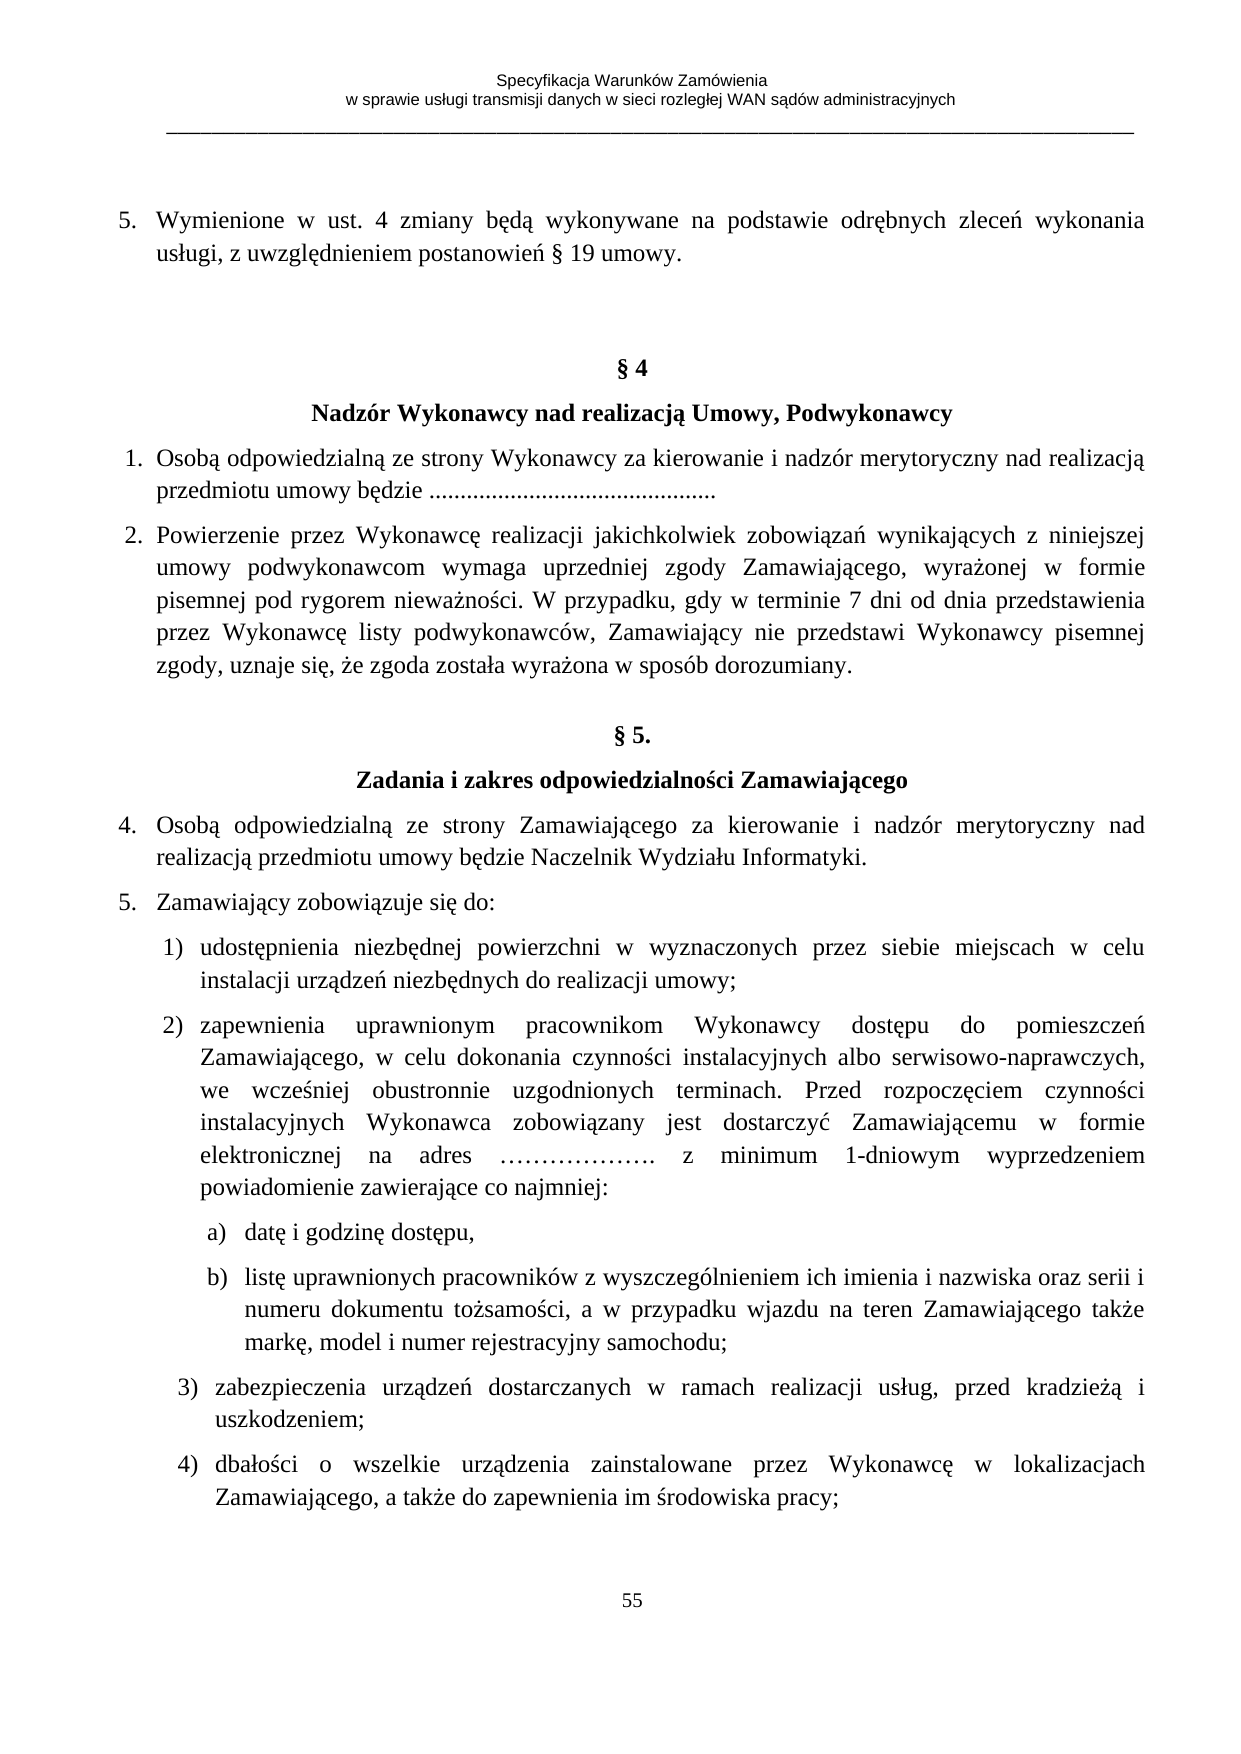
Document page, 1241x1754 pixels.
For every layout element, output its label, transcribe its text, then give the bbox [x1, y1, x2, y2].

list zabezpieczenia urządzeń dostarczanych w ramach realizacji usług, przed kradzieżą i uszkodzeniem; [177, 1369, 1146, 1434]
list dbałości o wszelkie urządzenia zainstalowane przez Wykonawcę w lokalizacjach Zamawiającego, a także do zapewnienia im środowiska pracy; [177, 1447, 1146, 1512]
text Nadzór Wykonawcy nad realizacją Umowy, Podwykonawcy [118, 395, 1146, 428]
list Osobą odpowiedzialną ze strony Zamawiającego za kierowanie i nadzór merytoryczny nad realizacją przedmiotu umowy będzie Naczelnik Wydziału Informatyki. [118, 807, 1146, 872]
text § 5. [118, 717, 1146, 750]
list Powierzenie przez Wykonawcę realizacji jakichkolwiek zobowiązań wynikających z niniejszej umowy podwykonawcom wymaga uprzedniej zgody Zamawiającego, wyrażonej w formie pisemnej pod rygorem nieważności. W przypadku, gdy w terminie 7 dni od dnia przedstawienia przez Wykonawcę listy podwykonawców, Zamawiający nie przedstawi Wykonawcy pisemnej zgody, uznaje się, że zgoda została wyrażona w sposób dorozumiany. [118, 517, 1146, 680]
text § 4 [118, 350, 1146, 383]
list udostępnienia niezbędnej powierzchni w wyznaczonych przez siebie miejscach w celu instalacji urządzeń niezbędnych do realizacji umowy; [162, 930, 1146, 995]
list zapewnienia uprawnionym pracownikom Wykonawcy dostępu do pomieszczeń Zamawiającego, w celu dokonania czynności instalacyjnych albo serwisowo-naprawczych, we wcześniej obustronnie uzgodnionych terminach. Przed rozpoczęciem czynności instalacyjnych Wykonawca zobowiązany jest dostarczyć Zamawiającemu w formie elektronicznej na adres ………………. z minimum 1-dniowym wyprzedzeniem powiadomienie zawierające co najmniej: [162, 1007, 1146, 1202]
list Osobą odpowiedzialną ze strony Wykonawcy za kierowanie i nadzór merytoryczny nad realizacją przedmiotu umowy będzie .............................................. [118, 440, 1146, 505]
list datę i godzinę dostępu, [207, 1214, 1146, 1247]
list Zamawiający zobowiązuje się do: [118, 885, 1146, 917]
text Zadania i zakres odpowiedzialności Zamawiającego [118, 762, 1146, 795]
list listę uprawnionych pracowników z wyszczególnieniem ich imienia i nazwiska oraz serii i numeru dokumentu tożsamości, a w przypadku wjazdu na teren Zamawiającego także markę, model i numer rejestracyjny samochodu; [207, 1259, 1146, 1357]
list Wymienione w ust. 4 zmiany będą wykonywane na podstawie odrębnych zleceń wykonania usługi, z uwzględnieniem postanowień § 19 umowy. [118, 203, 1146, 268]
